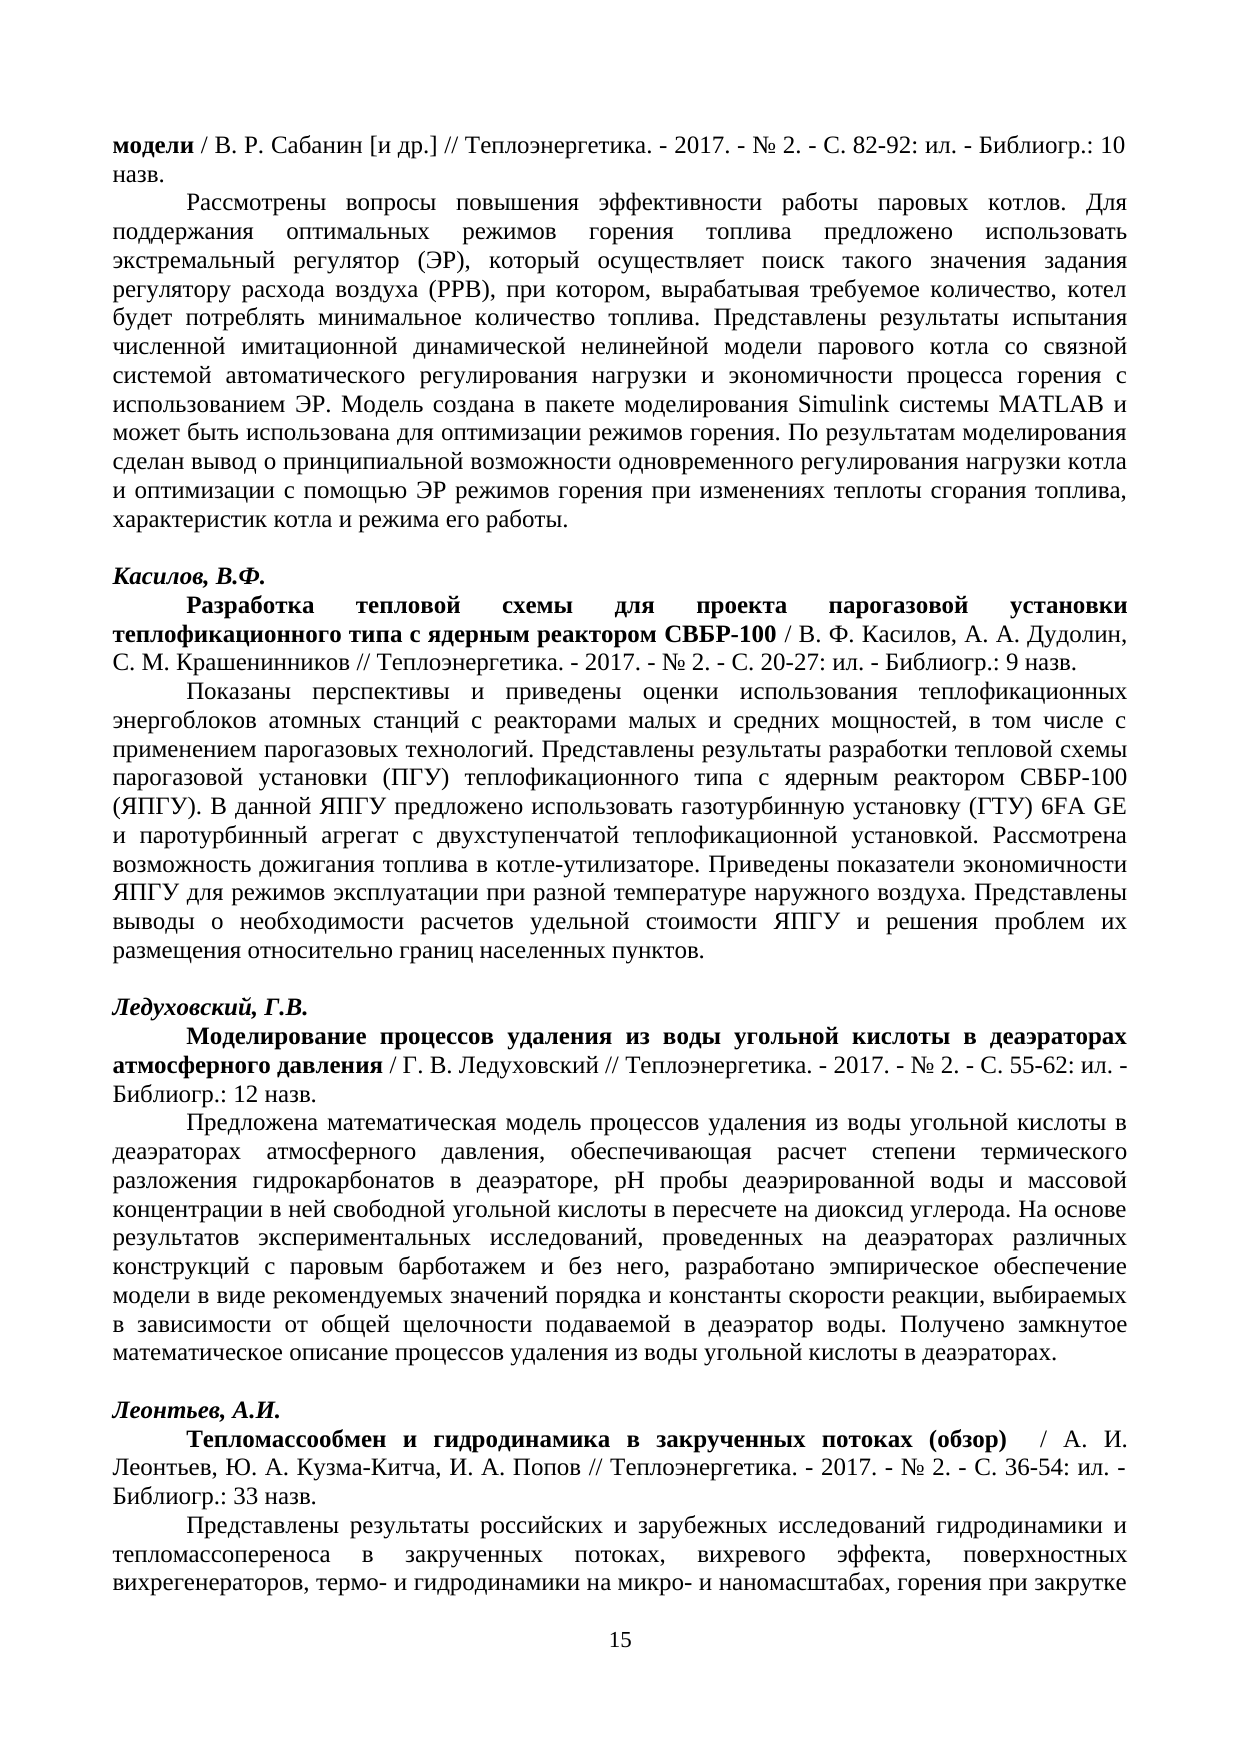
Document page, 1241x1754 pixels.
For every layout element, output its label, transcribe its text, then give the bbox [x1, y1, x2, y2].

text Моделирование процессов удаления из воды угольной кислоты в деаэраторах атмосферного давления / Г. В. Ледуховский // Теплоэнергетика. - 2017. - № 2. - С. 55-62: ил. - Библиогр.: 12 назв. [112, 1021, 1128, 1107]
text Ледуховский, Г.В. [112, 992, 1128, 1021]
text Показаны перспективы и приведены оценки использования теплофикационных энергоблоков атомных станций с реакторами малых и средних мощностей, в том числе с применением парогазовых технологий. Представлены результаты разработки тепловой схемы парогазовой установки (ПГУ) теплофикационного типа с ядерным реактором СВБР-100 (ЯПГУ). В данной ЯПГУ предложено использовать газотурбинную установку (ГТУ) 6FA GE и паротурбинный агрегат с двухступенчатой теплофикационной установкой. Рассмотрена возможность дожигания топлива в котле-утилизаторе. Приведены показатели экономичности ЯПГУ для режимов эксплуатации при разной температуре наружного воздуха. Представлены выводы о необходимости расчетов удельной стоимости ЯПГУ и решения проблем их размещения относительно границ населенных пунктов. [112, 676, 1128, 964]
text Рассмотрены вопросы повышения эффективности работы паровых котлов. Для поддержания оптимальных режимов горения топлива предложено использовать экстремальный регулятор (ЭР), который осуществляет поиск такого значения задания регулятору расхода воздуха (РРВ), при котором, вырабатывая требуемое количество, котел будет потреблять минимальное количество топлива. Представлены результаты испытания численной имитационной динамической нелинейной модели парового котла со связной системой автоматического регулирования нагрузки и экономичности процесса горения с использованием ЭР. Модель создана в пакете моделирования Simulink системы MATLAB и может быть использована для оптимизации режимов горения. По результатам моделирования сделан вывод о принципиальной возможности одновременного регулирования нагрузки котла и оптимизации с помощью ЭР режимов горения при изменениях теплоты сгорания топлива, характеристик котла и режима его работы. [112, 187, 1128, 532]
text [112, 1510, 1128, 1596]
text Тепломассообмен и гидродинамика в закрученных потоках (обзор) / А. И. Леонтьев, Ю. А. Кузма-Китча, И. А. Попов // Теплоэнергетика. - 2017. - № 2. - С. 36-54: ил. - Библиогр.: 33 назв. [112, 1424, 1128, 1510]
text Касилов, В.Ф. [112, 561, 1128, 590]
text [112, 130, 1128, 187]
text Разработка тепловой схемы для проекта парогазовой установки теплофикационного типа с ядерным реактором СВБР-100 / В. Ф. Касилов, А. А. Дудолин, С. М. Крашенинников // Теплоэнергетика. - 2017. - № 2. - С. 20-27: ил. - Библиогр.: 9 назв. [112, 590, 1128, 676]
text Леонтьев, А.И. [112, 1395, 1128, 1424]
text Предложена математическая модель процессов удаления из воды угольной кислоты в деаэраторах атмосферного давления, обеспечивающая расчет степени термического разложения гидрокарбонатов в деаэраторе, рН пробы деаэрированной воды и массовой концентрации в ней свободной угольной кислоты в пересчете на диоксид углерода. На основе результатов экспериментальных исследований, проведенных на деаэраторах различных конструкций с паровым барботажем и без него, разработано эмпирическое обеспечение модели в виде рекомендуемых значений порядка и константы скорости реакции, выбираемых в зависимости от общей щелочности подаваемой в деаэратор воды. Получено замкнутое математическое описание процессов удаления из воды угольной кислоты в деаэраторах. [112, 1107, 1128, 1366]
